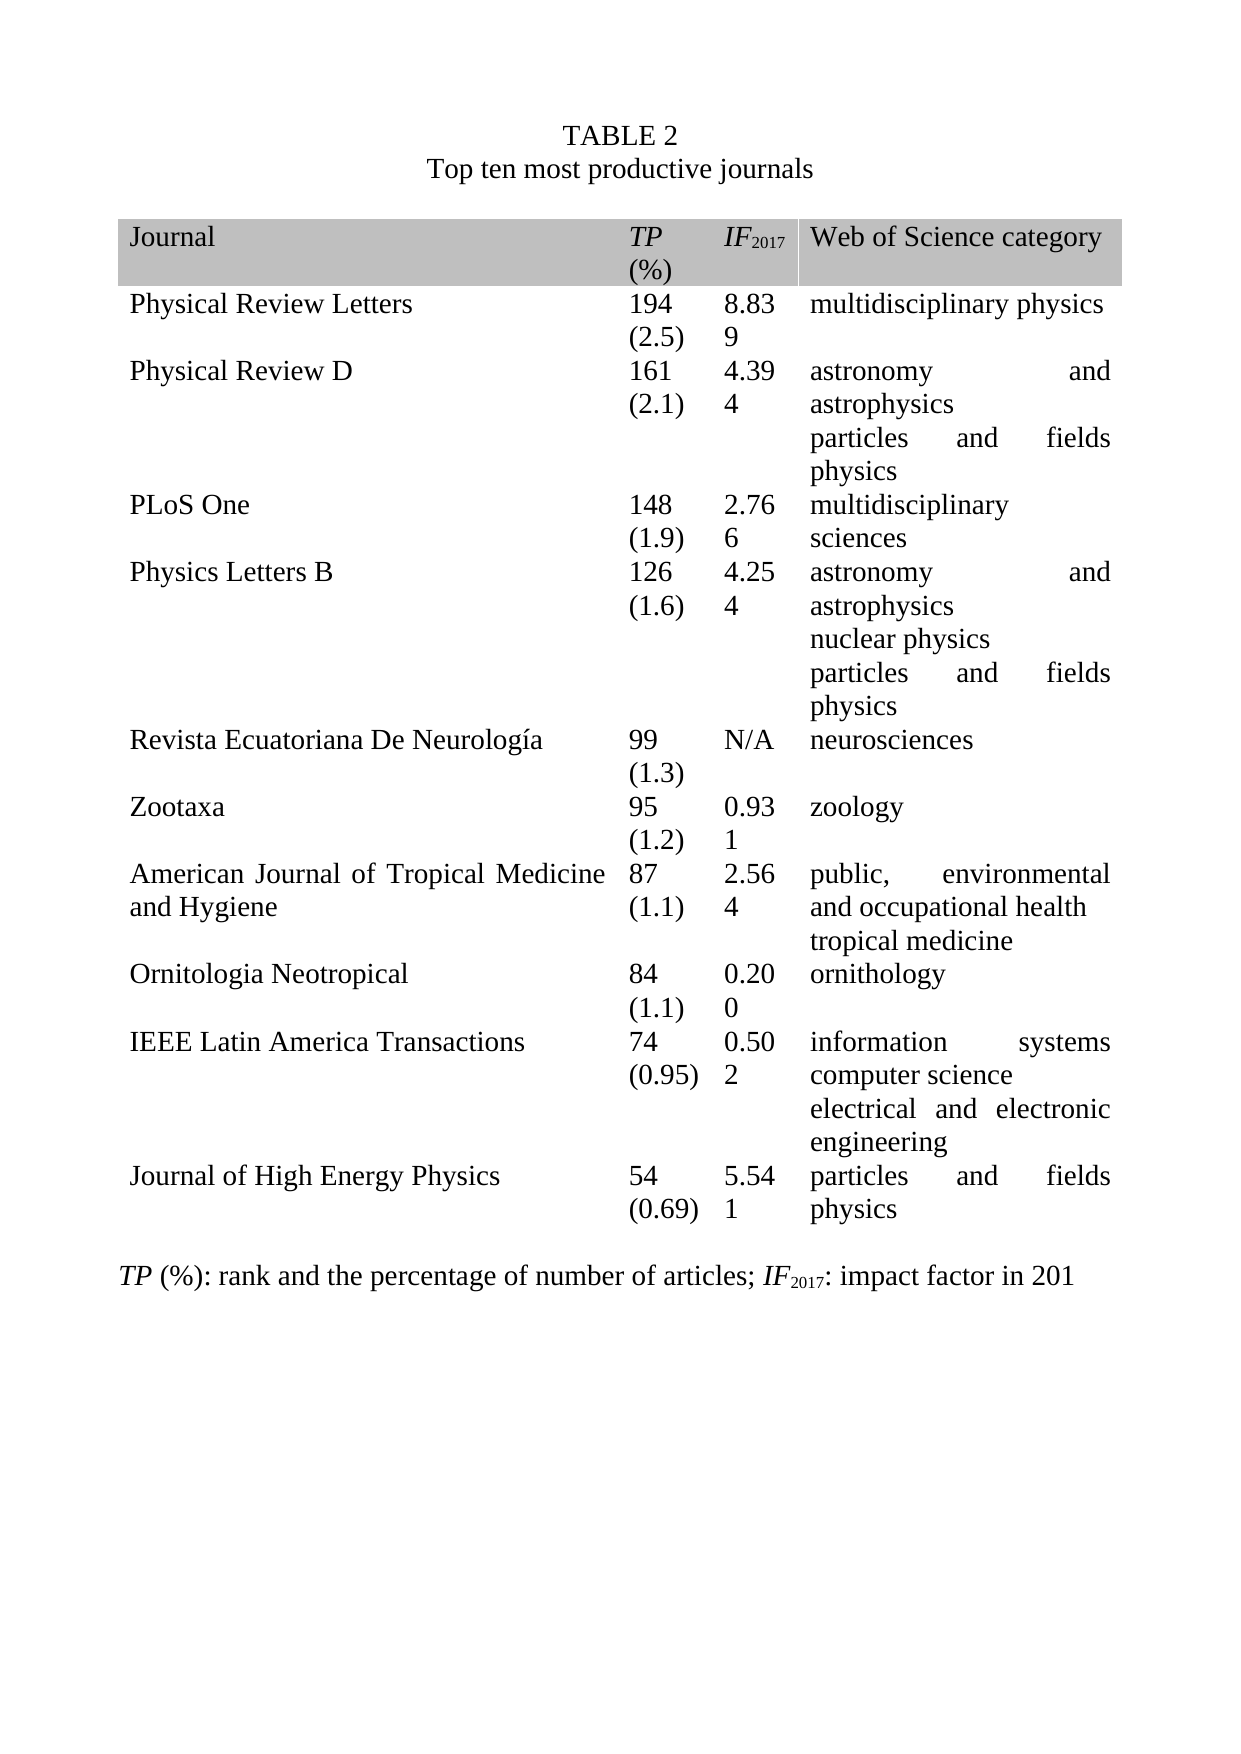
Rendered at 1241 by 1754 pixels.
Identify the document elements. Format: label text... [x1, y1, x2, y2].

table_cell 4.254 [713, 554, 798, 722]
table_cell 2.766 [713, 487, 798, 554]
table_cell 99 (1.3) [617, 722, 713, 789]
table_cell Revista Ecuatoriana De Neurología [118, 722, 617, 789]
text TP (%): rank and the percentage of number of articles; IF2017: impact factor in 201 [118, 1258, 1122, 1292]
table_cell 87 (1.1) [617, 856, 713, 957]
table_cell Physics Letters B [118, 554, 617, 722]
table_cell 5.541 [713, 1158, 798, 1225]
table_cell Journal of High Energy Physics [118, 1158, 617, 1225]
table_header Journal [118, 219, 617, 286]
table_cell 161 (2.1) [617, 353, 713, 487]
table_cell 4.394 [713, 353, 798, 487]
table_cell 54 (0.69) [617, 1158, 713, 1225]
table_cell ornithology [799, 957, 1122, 1024]
table_cell 0.502 [713, 1024, 798, 1158]
table_cell 148 (1.9) [617, 487, 713, 554]
table_cell IEEE Latin America Transactions [118, 1024, 617, 1158]
table_cell American Journal of Tropical Medicine and Hygiene [118, 856, 617, 957]
table_cell astronomy and astrophysics particles and fields physics [799, 353, 1122, 487]
text Top ten most productive journals [118, 152, 1122, 185]
table_cell particles and fields physics [799, 1158, 1122, 1225]
table_cell neurosciences [799, 722, 1122, 789]
table_cell Physical Review D [118, 353, 617, 487]
table_cell Zootaxa [118, 789, 617, 856]
table_cell 74 (0.95) [617, 1024, 713, 1158]
table_cell N/A [713, 722, 798, 789]
table_header IF2017 [713, 219, 798, 286]
table_cell 2.564 [713, 856, 798, 957]
table_cell 84 (1.1) [617, 957, 713, 1024]
table_header Web of Science category [799, 219, 1122, 286]
table_cell PLoS One [118, 487, 617, 554]
table_cell zoology [799, 789, 1122, 856]
table_cell astronomy and astrophysics nuclear physics particles and fields physics [799, 554, 1122, 722]
table_cell 0.200 [713, 957, 798, 1024]
table_cell 8.839 [713, 286, 798, 353]
table_cell multidisciplinary physics [799, 286, 1122, 353]
table_cell information systems computer science electrical and electronic engineering [799, 1024, 1122, 1158]
table_cell 0.931 [713, 789, 798, 856]
table_cell Physical Review Letters [118, 286, 617, 353]
text TABLE 2 [118, 118, 1122, 152]
table_cell public, environmental and occupational health tropical medicine [799, 856, 1122, 957]
table_header TP (%) [617, 219, 713, 286]
table_cell Ornitologia Neotropical [118, 957, 617, 1024]
table_cell 95 (1.2) [617, 789, 713, 856]
table_cell multidisciplinary sciences [799, 487, 1122, 554]
table_cell 126 (1.6) [617, 554, 713, 722]
table_cell 194 (2.5) [617, 286, 713, 353]
